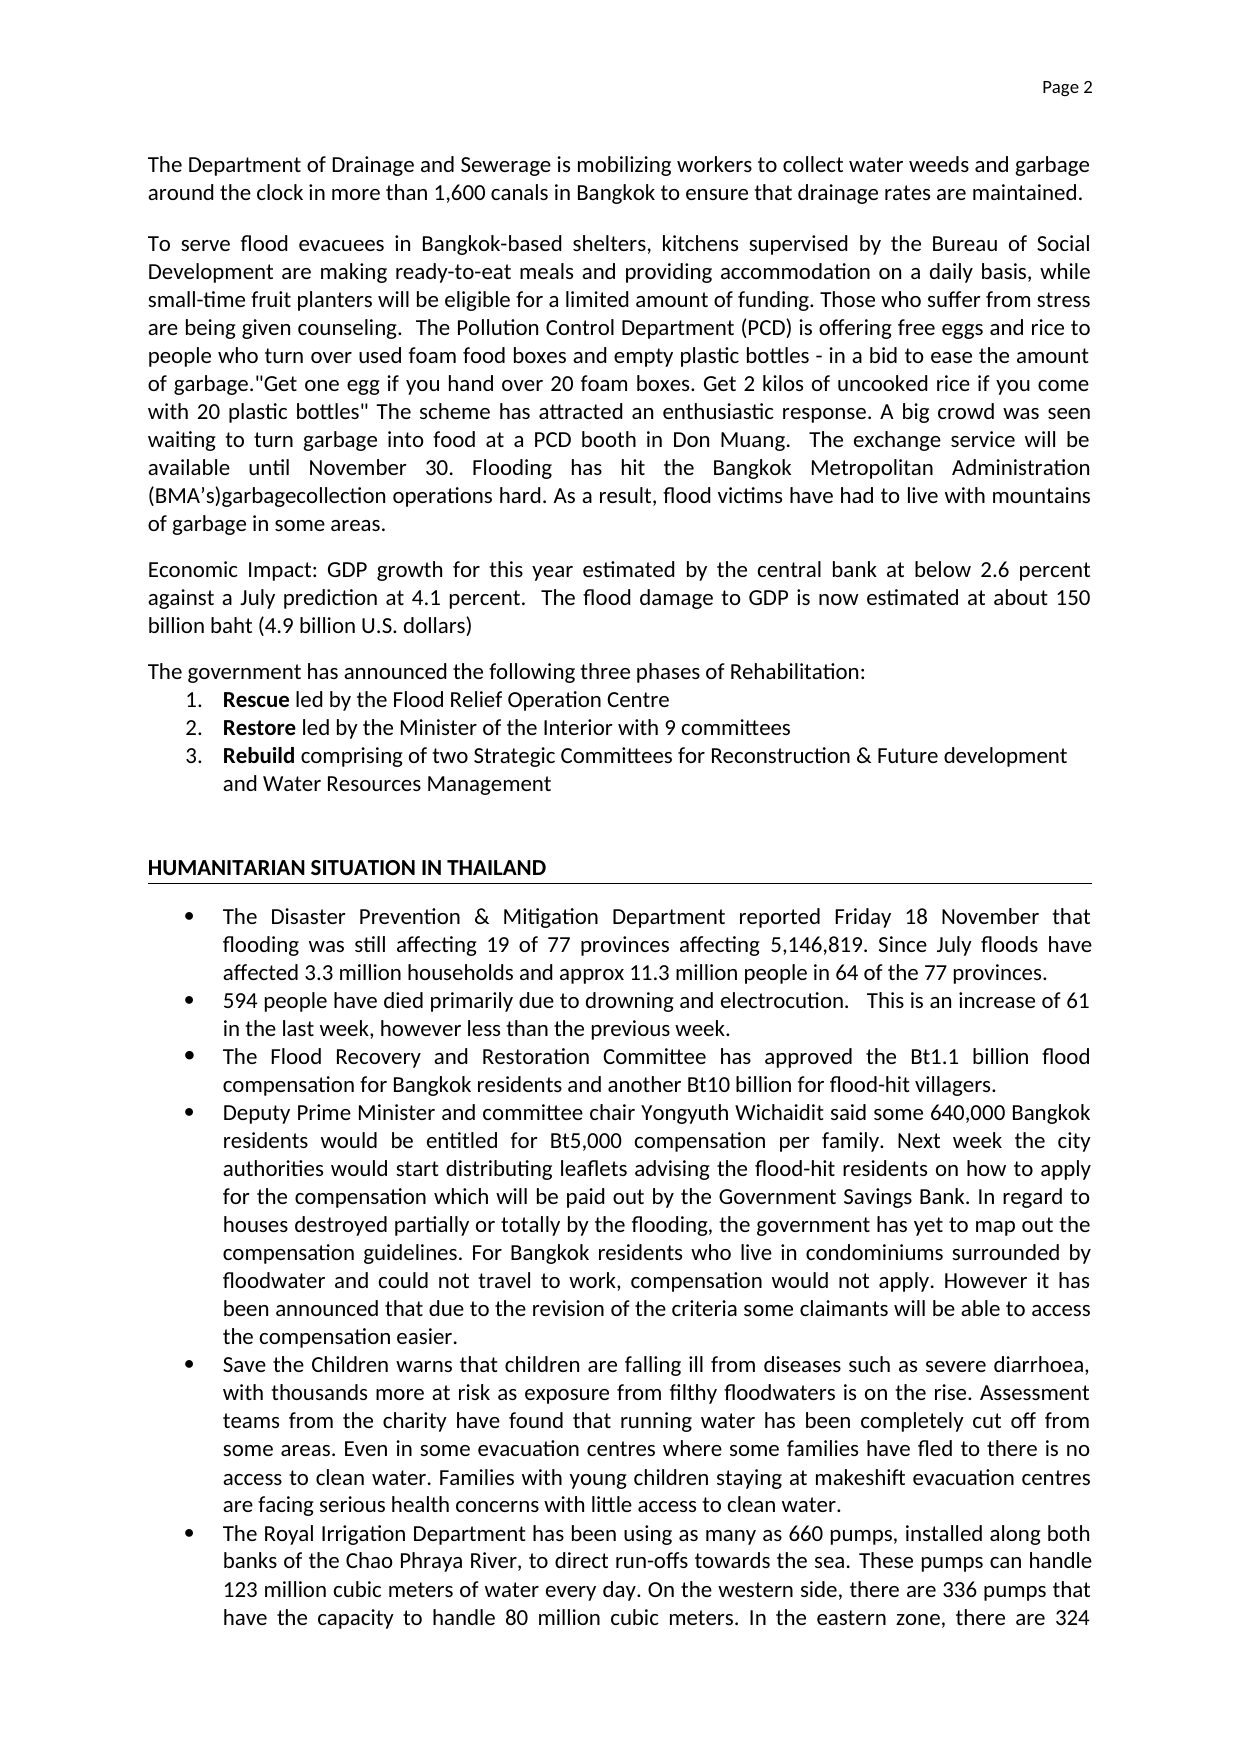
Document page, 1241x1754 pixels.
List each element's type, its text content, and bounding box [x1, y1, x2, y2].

list Rebuild comprising of two Strategic Committees for Reconstruction & Future development and Water Resources Management [185, 741, 1092, 797]
text HUMANITARIAN SITUATION IN THAILAND [148, 853, 1092, 883]
text The government has announced the following three phases of Rehabilitation: [148, 657, 1092, 685]
list The Flood Recovery and Restoration Committee has approved the Bt1.1 billion flood compensation for Bangkok residents and another Bt10 billion for flood-hit villagers. [185, 1042, 1092, 1098]
list Deputy Prime Minister and committee chair Yongyuth Wichaidit said some 640,000 Bangkok residents would be entitled for Bt5,000 compensation per family. Next week the city authorities would start distributing leaflets advising the flood-hit residents on how to apply for the compensation which will be paid out by the Government Savings Bank. In regard to houses destroyed partially or totally by the flooding, the government has yet to map out the compensation guidelines. For Bangkok residents who live in condominiums surrounded by floodwater and could not travel to work, compensation would not apply. However it has been announced that due to the revision of the criteria some claimants will be able to access the compensation easier. [185, 1098, 1092, 1351]
text The Department of Drainage and Sewerage is mobilizing workers to collect water weeds and garbage around the clock in more than 1,600 canals in Bangkok to ensure that drainage rates are maintained. [148, 150, 1092, 206]
list 594 people have died primarily due to drowning and electrocution. This is an increase of 61 in the last week, however less than the previous week. [185, 986, 1092, 1042]
list Rescue led by the Flood Relief Operation Centre [185, 685, 1092, 713]
text Economic Impact: GDP growth for this year estimated by the central bank at below 2.6 percent against a July prediction at 4.1 percent. The flood damage to GDP is now estimated at about 150 billion baht (4.9 billion U.S. dollars) [148, 555, 1092, 639]
list Restore led by the Minister of the Interior with 9 committees [185, 713, 1092, 741]
list The Disaster Prevention & Mitigation Department reported Friday 18 November that flooding was still affecting 19 of 77 provinces affecting 5,146,819. Since July floods have affected 3.3 million households and approx 11.3 million people in 64 of the 77 provinces. [185, 902, 1092, 986]
list Save the Children warns that children are falling ill from diseases such as severe diarrhoea, with thousands more at risk as exposure from filthy floodwaters is on the rise. Assessment teams from the charity have found that running water has been completely cut off from some areas. Even in some evacuation centres where some families have fled to there is no access to clean water. Families with young children staying at makeshift evacuation centres are facing serious health concerns with little access to clean water. [185, 1351, 1092, 1519]
text To serve flood evacuees in Bangkok-based shelters, kitchens supervised by the Bureau of Social Development are making ready-to-eat meals and providing accommodation on a daily basis, while small-time fruit planters will be eligible for a limited amount of funding. Those who suffer from stress are being given counseling. The Pollution Control Department (PCD) is offering free eggs and rice to people who turn over used foam food boxes and empty plastic bottles - in a bid to ease the amount of garbage."Get one egg if you hand over 20 foam boxes. Get 2 kilos of uncooked rice if you come with 20 plastic bottles" The scheme has attracted an enthusiastic response. A big crowd was seen waiting to turn garbage into food at a PCD booth in Don Muang. The exchange service will be available until November 30. Flooding has hit the Bangkok Metropolitan Administration (BMA’s)garbagecollection operations hard. As a result, flood victims have had to live with mountains of garbage in some areas. [148, 229, 1092, 537]
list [185, 1519, 1092, 1631]
